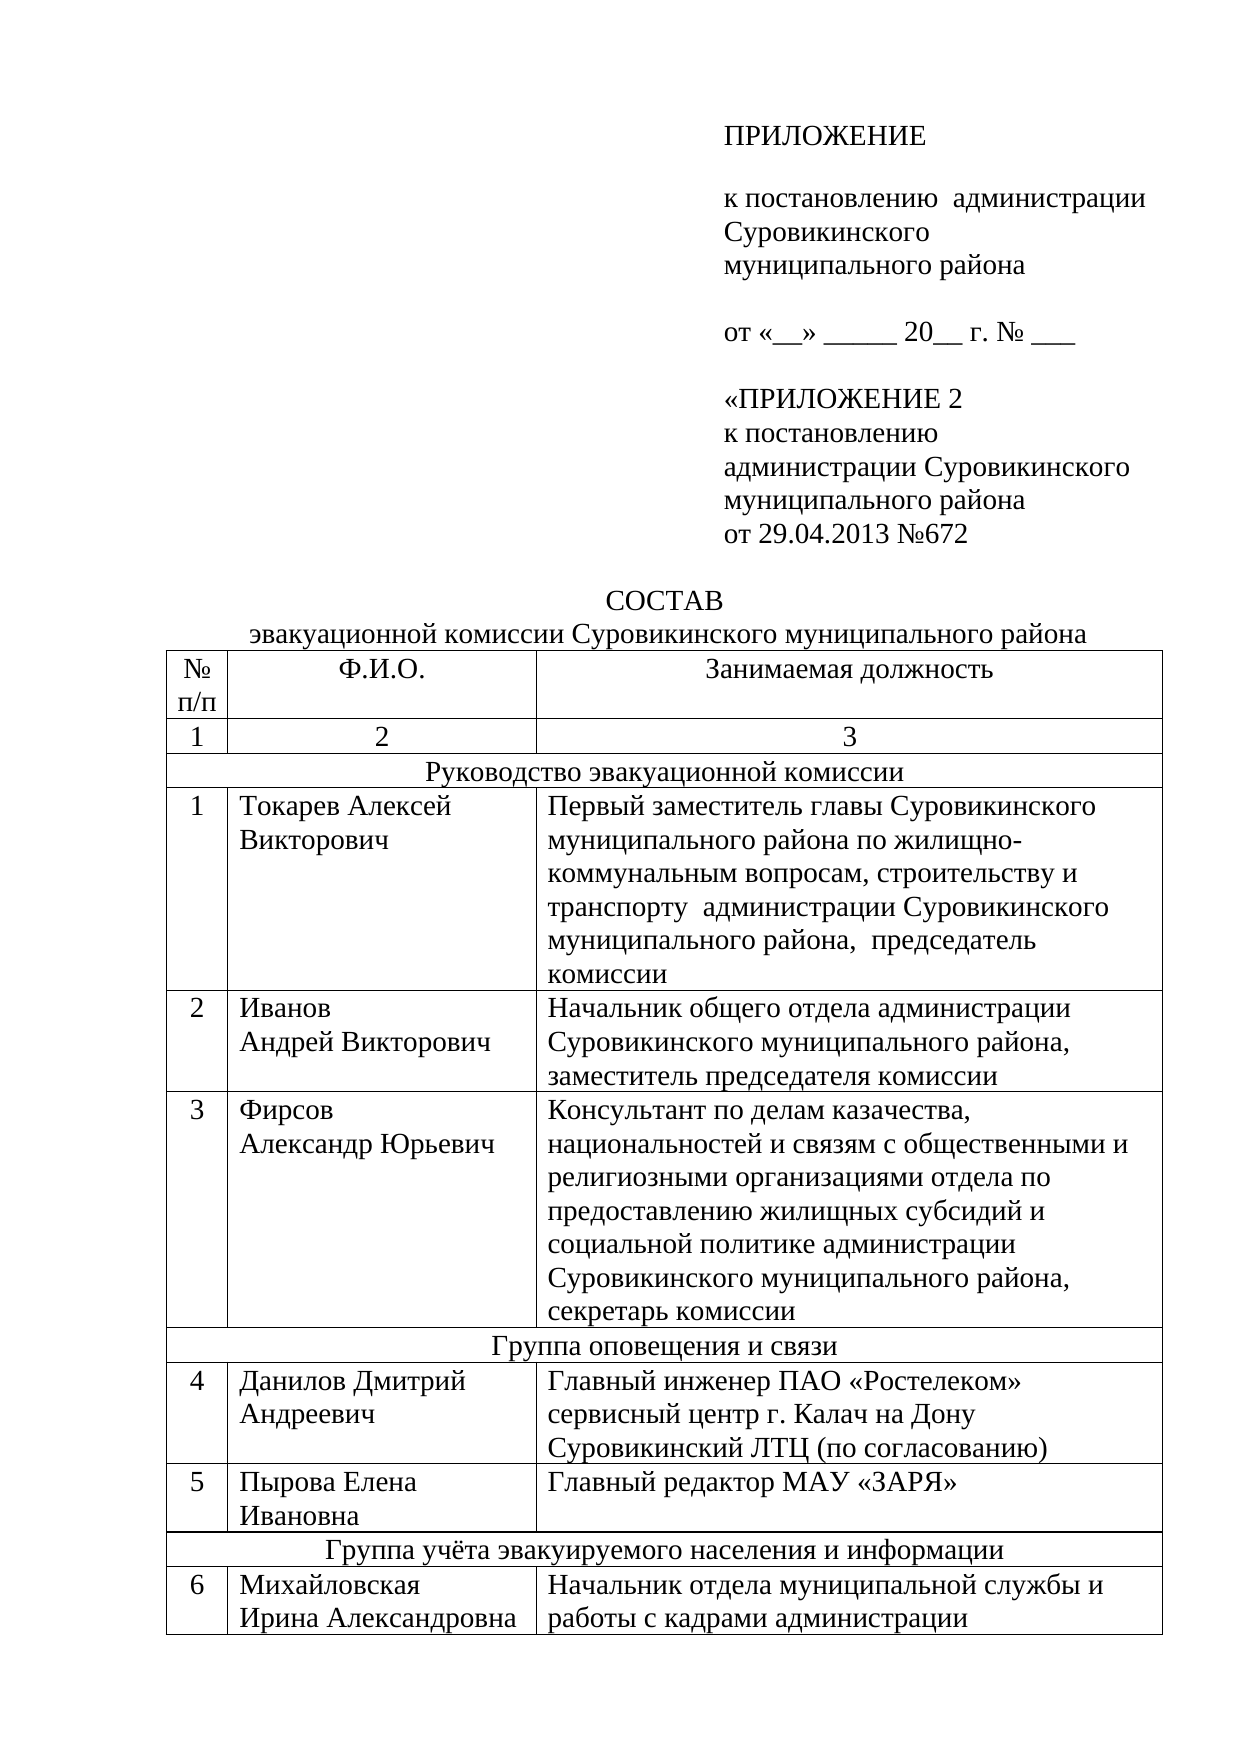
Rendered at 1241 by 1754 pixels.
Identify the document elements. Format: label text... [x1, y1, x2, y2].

table_cell Иванов Андрей Викторович [228, 991, 536, 1091]
table_cell Начальник общего отдела администрации Суровикинского муниципального района, заместитель председателя комиссии [537, 991, 1162, 1091]
table_header Занимаемая должность [537, 651, 1162, 718]
text муниципального района [723, 482, 1152, 516]
text к постановлению администрации Суровикинского [723, 152, 1152, 247]
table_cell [537, 1567, 1162, 1634]
table_cell Группа учёта эвакуируемого населения и информации [167, 1533, 1162, 1566]
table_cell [228, 1567, 536, 1634]
table_cell Пырова Елена Ивановна [228, 1464, 536, 1531]
text администрации Суровикинского [723, 449, 1152, 482]
table_cell 6 [167, 1567, 227, 1634]
text «ПРИЛОЖЕНИЕ 2 [723, 382, 1152, 415]
table_cell Консультант по делам казачества, национальностей и связям с общественными и религиозными организациями отдела по предоставлению жилищных субсидий и социальной политике администрации Суровикинского муниципального района, секретарь комиссии [537, 1092, 1162, 1327]
table_cell Токарев Алексей Викторович [228, 788, 536, 989]
table_cell 1 [167, 788, 227, 989]
text ПРИЛОЖЕНИЕ [723, 118, 1152, 152]
text муниципального района [723, 247, 1152, 281]
table_cell Данилов Дмитрий Андреевич [228, 1363, 536, 1463]
table_cell 3 [167, 1092, 227, 1327]
text эвакуационной комиссии Суровикинского муниципального района [177, 616, 1152, 650]
table_cell 5 [167, 1464, 227, 1531]
text к постановлению [723, 415, 1152, 449]
table_cell 2 [228, 719, 536, 753]
table_cell Первый заместитель главы Суровикинского муниципального района по жилищно-коммунальным вопросам, строительству и транспорту администрации Суровикинского муниципального района, председатель комиссии [537, 788, 1162, 989]
table_cell 2 [167, 991, 227, 1091]
table_cell Руководство эвакуационной комиссии [167, 754, 1162, 787]
table_cell 4 [167, 1363, 227, 1463]
table_cell 3 [537, 719, 1162, 753]
text от 29.04.2013 №672 [723, 516, 1152, 549]
text СОСТАВ [177, 583, 1152, 616]
table_cell 1 [167, 719, 227, 753]
table_cell Главный редактор МАУ «ЗАРЯ» [537, 1464, 1162, 1531]
table_cell Фирсов Александр Юрьевич [228, 1092, 536, 1327]
table_header Ф.И.О. [228, 651, 536, 718]
text от «__» _____ 20__ г. № ___ [723, 314, 1152, 348]
table_header № п/п [167, 651, 227, 718]
table_cell Группа оповещения и связи [167, 1328, 1162, 1362]
table_cell Главный инженер ПАО «Ростелеком» сервисный центр г. Калач на Дону Суровикинский ЛТЦ (по согласованию) [537, 1363, 1162, 1463]
